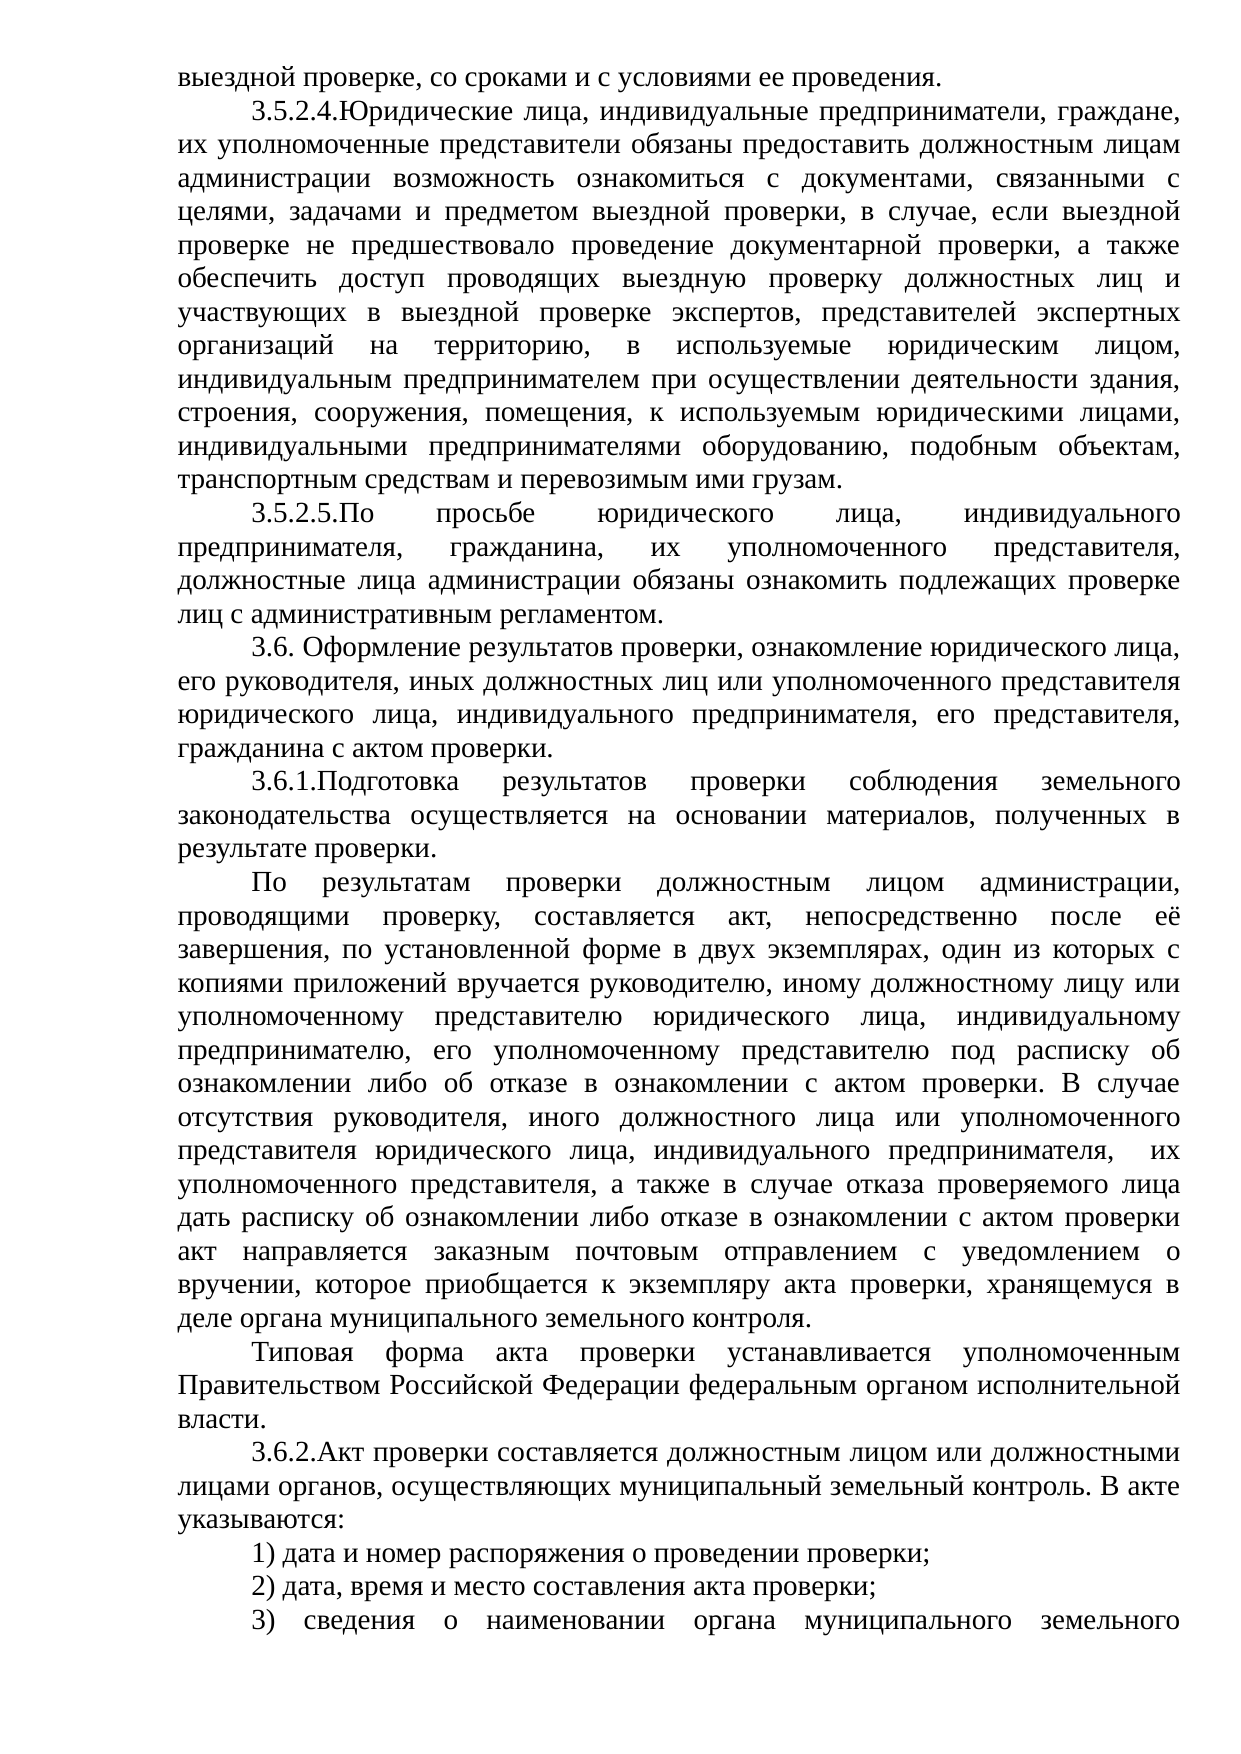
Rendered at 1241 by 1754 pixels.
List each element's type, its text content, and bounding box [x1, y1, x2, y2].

text 2) дата, время и место составления акта проверки; [177, 1568, 1181, 1602]
text 3.6. Оформление результатов проверки, ознакомление юридического лица, его руководителя, иных должностных лиц или уполномоченного представителя юридического лица, индивидуального предпринимателя, его представителя, гражданина с актом проверки. [177, 629, 1181, 763]
text Типовая форма акта проверки устанавливается уполномоченным Правительством Российской Федерации федеральным органом исполнительной власти. [177, 1334, 1181, 1434]
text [177, 1602, 1181, 1636]
text 1) дата и номер распоряжения о проведении проверки; [177, 1535, 1181, 1568]
text 3.6.2.Акт проверки составляется должностным лицом или должностными лицами органов, осуществляющих муниципальный земельный контроль. В акте указываются: [177, 1434, 1181, 1535]
text 3.5.2.4.Юридические лица, индивидуальные предприниматели, граждане, их уполномоченные представители обязаны предоставить должностным лицам администрации возможность ознакомиться с документами, связанными с целями, задачами и предметом выездной проверки, в случае, если выездной проверке не предшествовало проведение документарной проверки, а также обеспечить доступ проводящих выездную проверку должностных лиц и участвующих в выездной проверке экспертов, представителей экспертных организаций на территорию, в используемые юридическим лицом, индивидуальным предпринимателем при осуществлении деятельности здания, строения, сооружения, помещения, к используемым юридическими лицами, индивидуальными предпринимателями оборудованию, подобным объектам, транспортным средствам и перевозимым ими грузам. [177, 93, 1181, 495]
text По результатам проверки должностным лицом администрации, проводящими проверку, составляется акт, непосредственно после её завершения, по установленной форме в двух экземплярах, один из которых с копиями приложений вручается руководителю, иному должностному лицу или уполномоченному представителю юридического лица, индивидуальному предпринимателю, его уполномоченному представителю под расписку об ознакомлении либо об отказе в ознакомлении с актом проверки. В случае отсутствия руководителя, иного должностного лица или уполномоченного представителя юридического лица, индивидуального предпринимателя, их уполномоченного представителя, а также в случае отказа проверяемого лица дать расписку об ознакомлении либо отказе в ознакомлении с актом проверки акт направляется заказным почтовым отправлением с уведомлением о вручении, которое приобщается к экземпляру акта проверки, хранящемуся в деле органа муниципального земельного контроля. [177, 864, 1181, 1334]
text 3.6.1.Подготовка результатов проверки соблюдения земельного законодательства осуществляется на основании материалов, полученных в результате проверки. [177, 763, 1181, 864]
text 3.5.2.5.По просьбе юридического лица, индивидуального предпринимателя, гражданина, их уполномоченного представителя, должностные лица администрации обязаны ознакомить подлежащих проверке лиц с административным регламентом. [177, 495, 1181, 629]
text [177, 59, 1181, 93]
